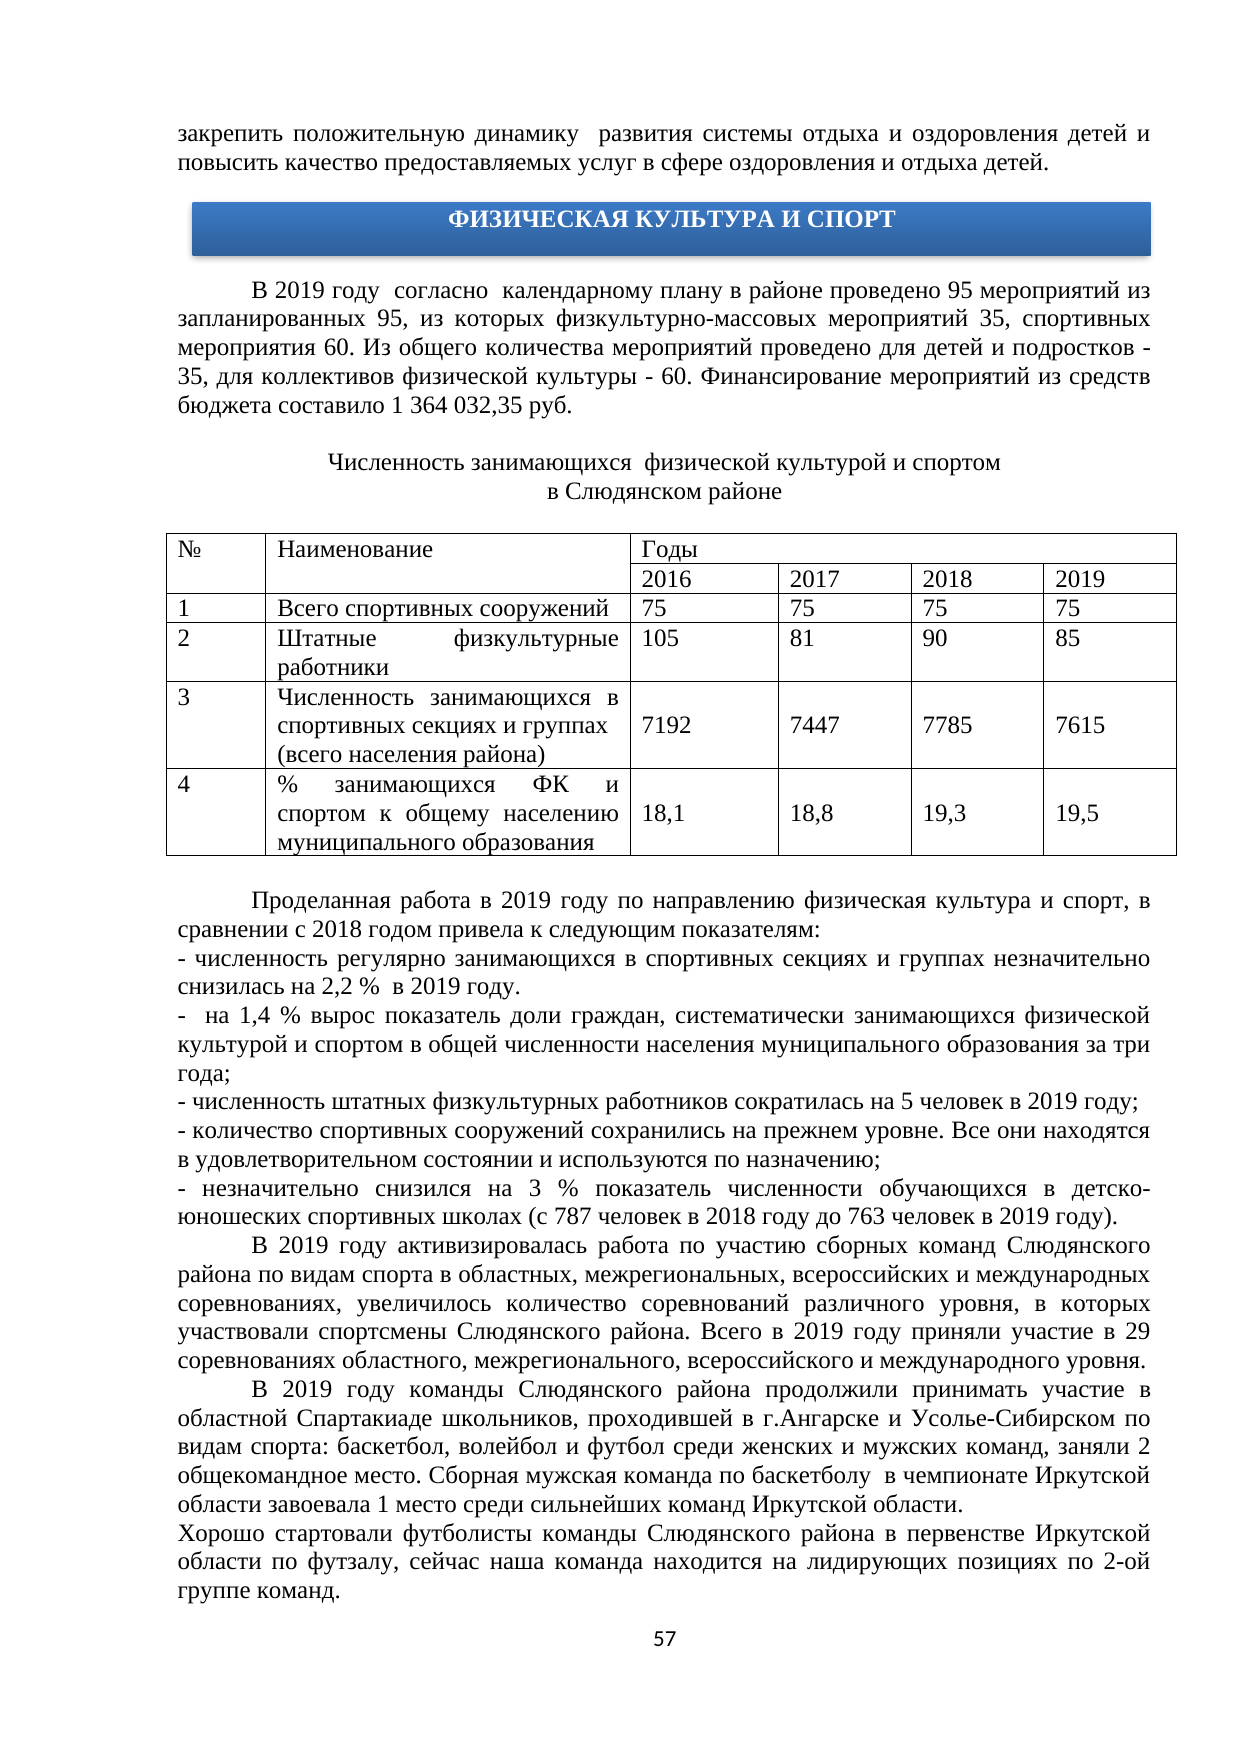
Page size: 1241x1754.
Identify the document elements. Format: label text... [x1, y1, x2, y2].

table_cell 1 [167, 594, 265, 622]
table_cell 2019 [1044, 564, 1176, 592]
text В 2019 году согласно календарному плану в районе проведено 95 мероприятий из запланированных 95, из которых физкультурно-массовых мероприятий 35, спортивных мероприятия 60. Из общего количества мероприятий проведено для детей и подростков - 35, для коллективов физической культуры - 60. Финансирование мероприятий из средств бюджета составило 1 364 032,35 руб. [177, 275, 1152, 418]
text - на 1,4 % вырос показатель доли граждан, систематически занимающихся физической культурой и спортом в общей численности населения муниципального образования за три года; [177, 1000, 1152, 1086]
text В 2019 году команды Слюдянского района продолжили принимать участие в областной Спартакиаде школьников, проходившей в г.Ангарске и Усолье-Сибирском по видам спорта: баскетбол, волейбол и футбол среди женских и мужских команд, заняли 2 общекомандное место. Сборная мужская команда по баскетболу в чемпионате Иркутской области завоевала 1 место среди сильнейших команд Иркутской области. [177, 1374, 1152, 1518]
text - количество спортивных сооружений сохранились на прежнем уровне. Все они находятся в удовлетворительном состоянии и используются по назначению; [177, 1115, 1152, 1173]
table_cell 75 [631, 594, 778, 622]
table_header Наименование [266, 534, 630, 592]
table_cell 18,8 [779, 769, 911, 855]
text Проделанная работа в 2019 году по направлению физическая культура и спорт, в сравнении с 2018 годом привела к следующим показателям: [177, 885, 1152, 943]
table_cell 90 [912, 623, 1043, 681]
table_cell Всего спортивных сооружений [266, 594, 630, 622]
text В 2019 году активизировалась работа по участию сборных команд Слюдянского района по видам спорта в областных, межрегиональных, всероссийских и международных соревнованиях, увеличилось количество соревнований различного уровня, в которых участвовали спортсмены Слюдянского района. Всего в 2019 году приняли участие в 29 соревнованиях областного, межрегионального, всероссийского и международного уровня. [177, 1230, 1152, 1374]
text - незначительно снизился на 3 % показатель численности обучающихся в детско-юношеских спортивных школах (с 787 человек в 2018 году до 763 человек в 2019 году). [177, 1173, 1152, 1230]
text - численность штатных физкультурных работников сократилась на 5 человек в 2019 году; [177, 1086, 1152, 1115]
table_cell 2017 [779, 564, 911, 592]
table_cell 19,3 [912, 769, 1043, 855]
table_cell % занимающихся ФК и спортом к общему населению муниципального образования [266, 769, 630, 855]
table_cell 75 [912, 594, 1043, 622]
table_cell 7785 [912, 682, 1043, 768]
table_cell 7192 [631, 682, 778, 768]
table_cell 2 [167, 623, 265, 681]
table_cell 18,1 [631, 769, 778, 855]
text - численность регулярно занимающихся в спортивных секциях и группах незначительно снизилась на 2,2 % в 2019 году. [177, 943, 1152, 1000]
text Численность занимающихся физической культурой и спортом [177, 447, 1152, 476]
table_cell Штатные физкультурные работники [266, 623, 630, 681]
table_cell 105 [631, 623, 778, 681]
table_header № [167, 534, 265, 592]
table_header Годы [631, 534, 1176, 563]
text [177, 118, 1152, 176]
table_cell 19,5 [1044, 769, 1176, 855]
table_cell 75 [779, 594, 911, 622]
table_cell 7447 [779, 682, 911, 768]
table_cell 3 [167, 682, 265, 768]
table_cell 75 [1044, 594, 1176, 622]
table_cell Численность занимающихся в спортивных секциях и группах (всего населения района) [266, 682, 630, 768]
table_cell 7615 [1044, 682, 1176, 768]
table_cell 4 [167, 769, 265, 855]
table_cell 85 [1044, 623, 1176, 681]
table_cell 2018 [912, 564, 1043, 592]
table_cell 2016 [631, 564, 778, 592]
text в Слюдянском районе [177, 476, 1152, 505]
text Хорошо стартовали футболисты команды Слюдянского района в первенстве Иркутской области по футзалу, сейчас наша команда находится на лидирующих позициях по 2-ой группе команд. [177, 1518, 1152, 1604]
table_cell 81 [779, 623, 911, 681]
